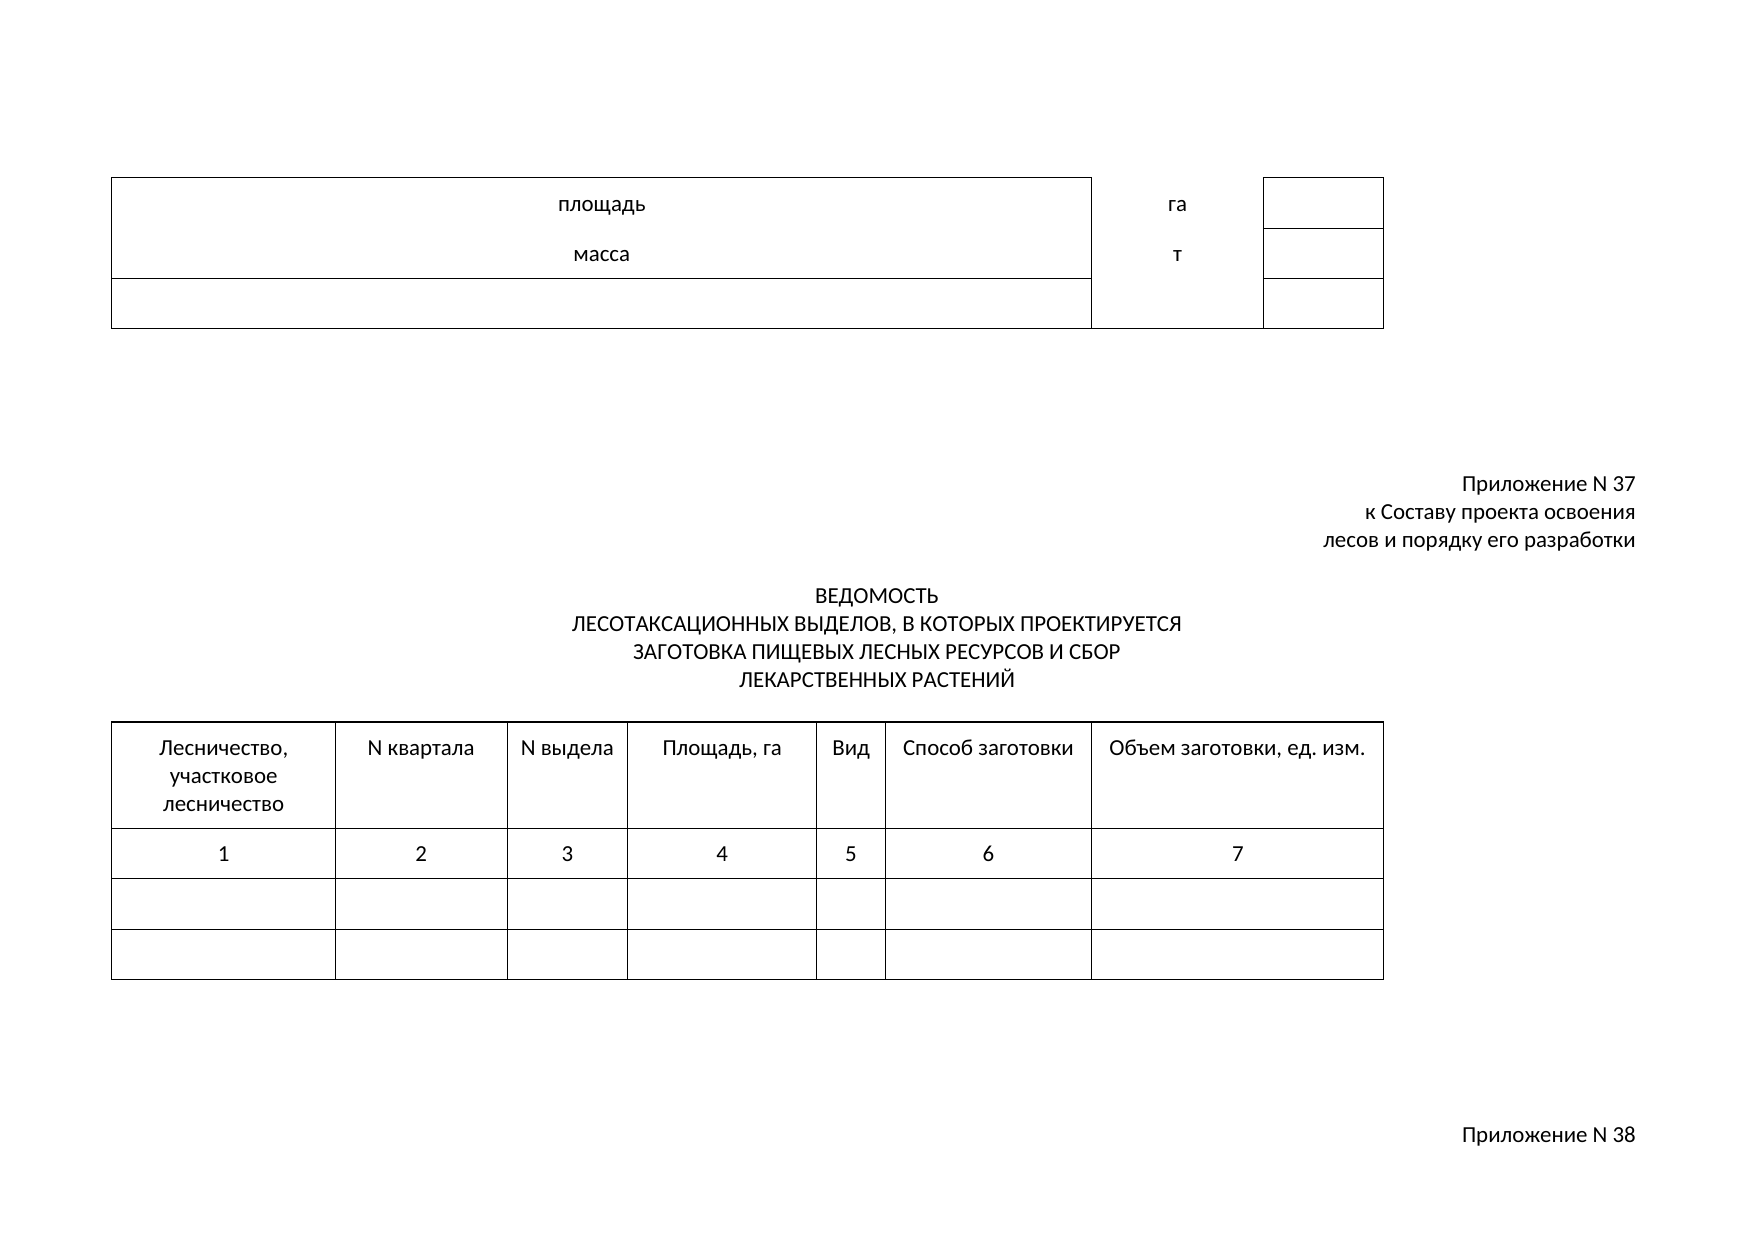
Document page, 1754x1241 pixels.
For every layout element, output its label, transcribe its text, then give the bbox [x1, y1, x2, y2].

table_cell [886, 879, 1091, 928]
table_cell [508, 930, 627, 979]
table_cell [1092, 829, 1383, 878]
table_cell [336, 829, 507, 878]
text Приложение N 37 [118, 469, 1636, 497]
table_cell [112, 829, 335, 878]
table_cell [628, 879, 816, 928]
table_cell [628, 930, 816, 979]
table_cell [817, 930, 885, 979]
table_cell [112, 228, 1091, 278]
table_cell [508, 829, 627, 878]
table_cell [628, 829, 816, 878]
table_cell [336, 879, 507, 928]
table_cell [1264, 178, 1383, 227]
text ЛЕКАРСТВЕННЫХ РАСТЕНИЙ [118, 665, 1636, 693]
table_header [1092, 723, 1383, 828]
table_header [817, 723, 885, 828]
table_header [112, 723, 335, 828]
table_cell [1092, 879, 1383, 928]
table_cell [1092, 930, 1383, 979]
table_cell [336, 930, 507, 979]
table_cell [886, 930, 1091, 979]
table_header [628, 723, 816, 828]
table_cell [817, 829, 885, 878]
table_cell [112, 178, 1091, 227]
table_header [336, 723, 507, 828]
text лесов и порядку его разработки [118, 525, 1636, 553]
text ВЕДОМОСТЬ [118, 581, 1636, 609]
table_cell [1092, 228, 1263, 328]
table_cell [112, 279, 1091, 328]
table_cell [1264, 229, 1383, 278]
text ЛЕСОТАКСАЦИОННЫХ ВЫДЕЛОВ, В КОТОРЫХ ПРОЕКТИРУЕТСЯ [118, 609, 1636, 637]
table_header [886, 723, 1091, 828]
text ЗАГОТОВКА ПИЩЕВЫХ ЛЕСНЫХ РЕСУРСОВ И СБОР [118, 637, 1636, 665]
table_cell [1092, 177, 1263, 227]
text к Составу проекта освоения [118, 497, 1636, 525]
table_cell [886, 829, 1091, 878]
text Приложение N 38 [118, 1120, 1636, 1148]
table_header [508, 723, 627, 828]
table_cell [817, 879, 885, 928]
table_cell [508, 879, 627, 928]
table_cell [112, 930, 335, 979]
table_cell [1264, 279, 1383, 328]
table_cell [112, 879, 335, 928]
